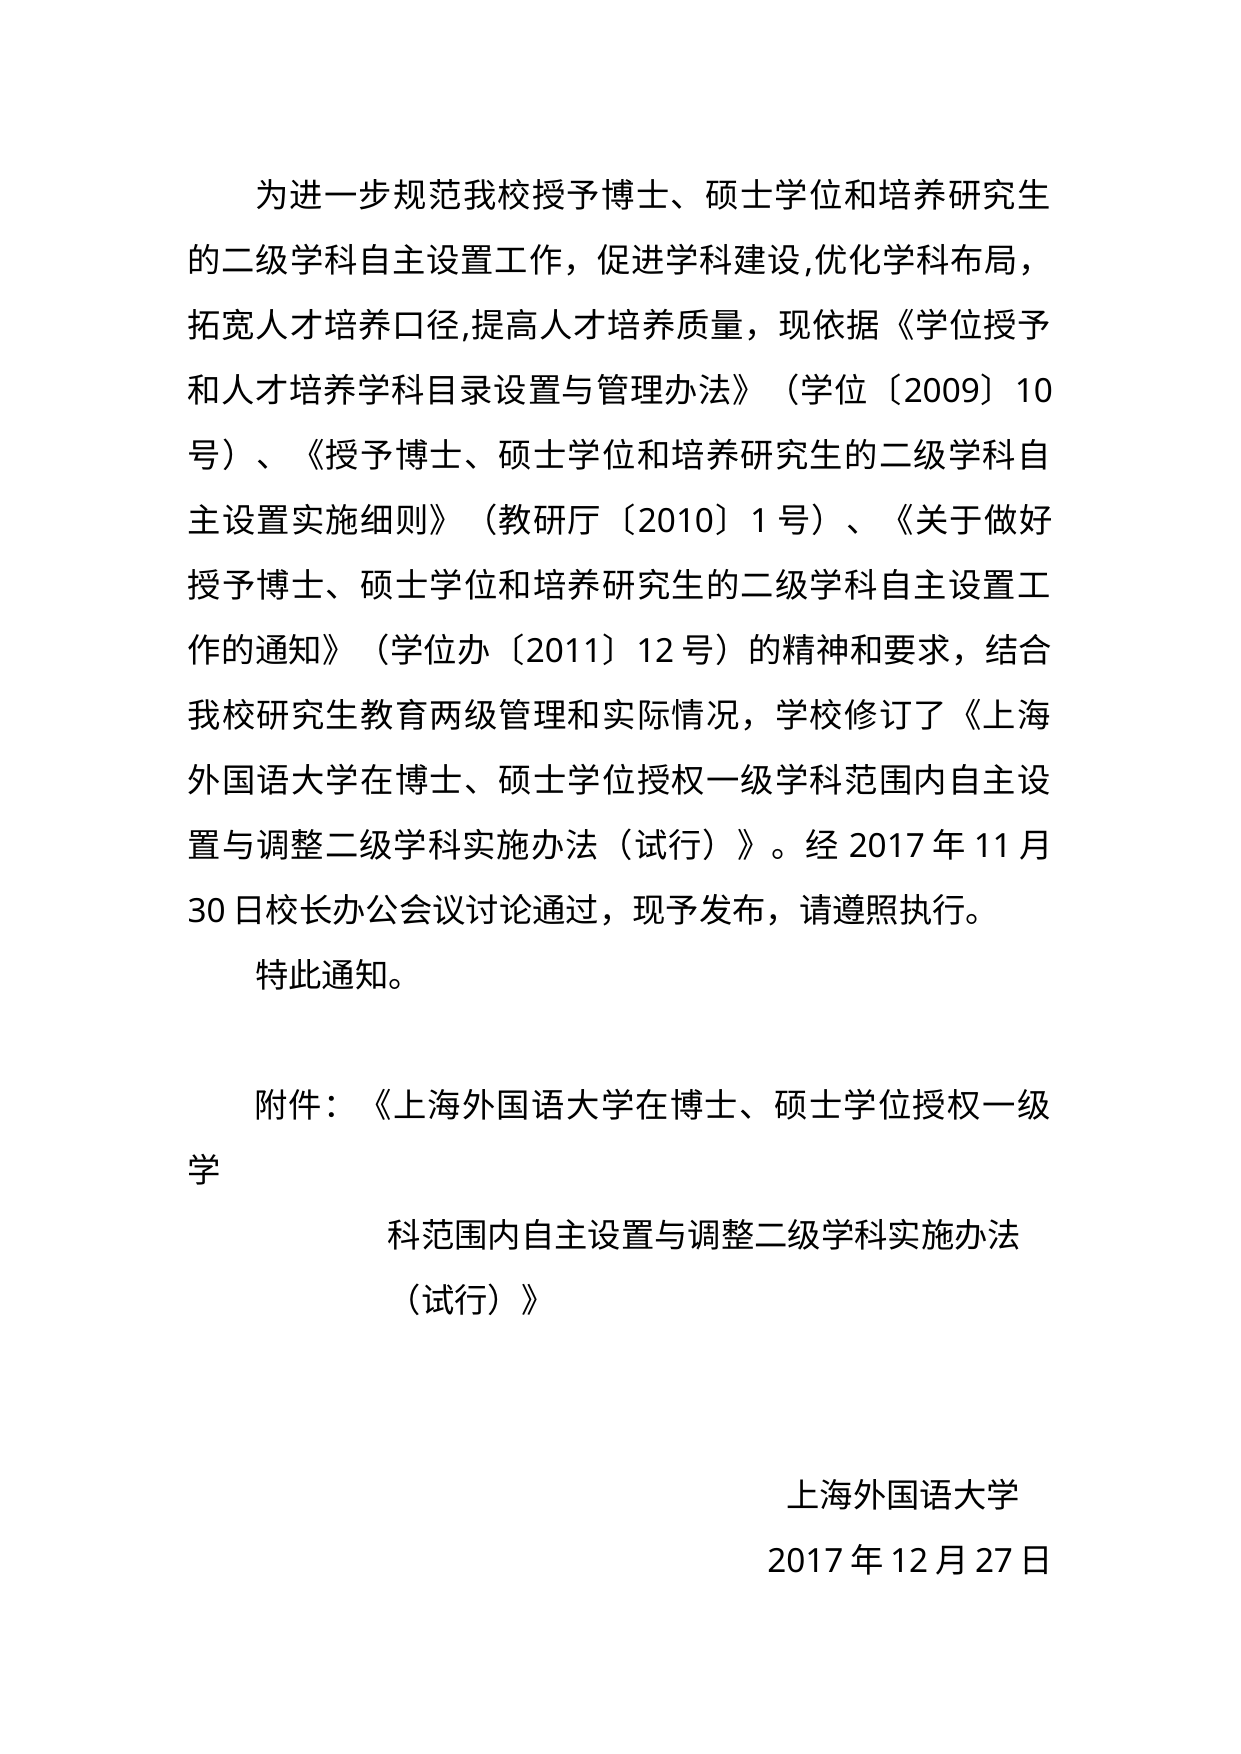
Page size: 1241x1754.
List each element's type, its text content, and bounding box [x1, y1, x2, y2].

text 附件：《上海外国语大学在博士、硕士学位授权一级学 [187, 1070, 1053, 1200]
text （试行）》 [187, 1265, 1053, 1330]
text 特此通知。 [187, 940, 1053, 1005]
text 上海外国语大学 [187, 1460, 1019, 1525]
text 为进一步规范我校授予博士、硕士学位和培养研究生的二级学科自主设置工作，促进学科建设,优化学科布局，拓宽人才培养口径,提高人才培养质量，现依据《学位授予和人才培养学科目录设置与管理办法》（学位〔2009〕10号）、《授予博士、硕士学位和培养研究生的二级学科自主设置实施细则》（教研厅〔2010〕1号）、《关于做好授予博士、硕士学位和培养研究生的二级学科自主设置工作的通知》（学位办〔2011〕12号）的精神和要求，结合我校研究生教育两级管理和实际情况，学校修订了《上海外国语大学在博士、硕士学位授权一级学科范围内自主设置与调整二级学科实施办法（试行）》。经2017年11月30日校长办公会议讨论通过，现予发布，请遵照执行。 [187, 160, 1053, 940]
text 2017年12月27日 [187, 1525, 1053, 1590]
text 科范围内自主设置与调整二级学科实施办法 [187, 1200, 1053, 1265]
